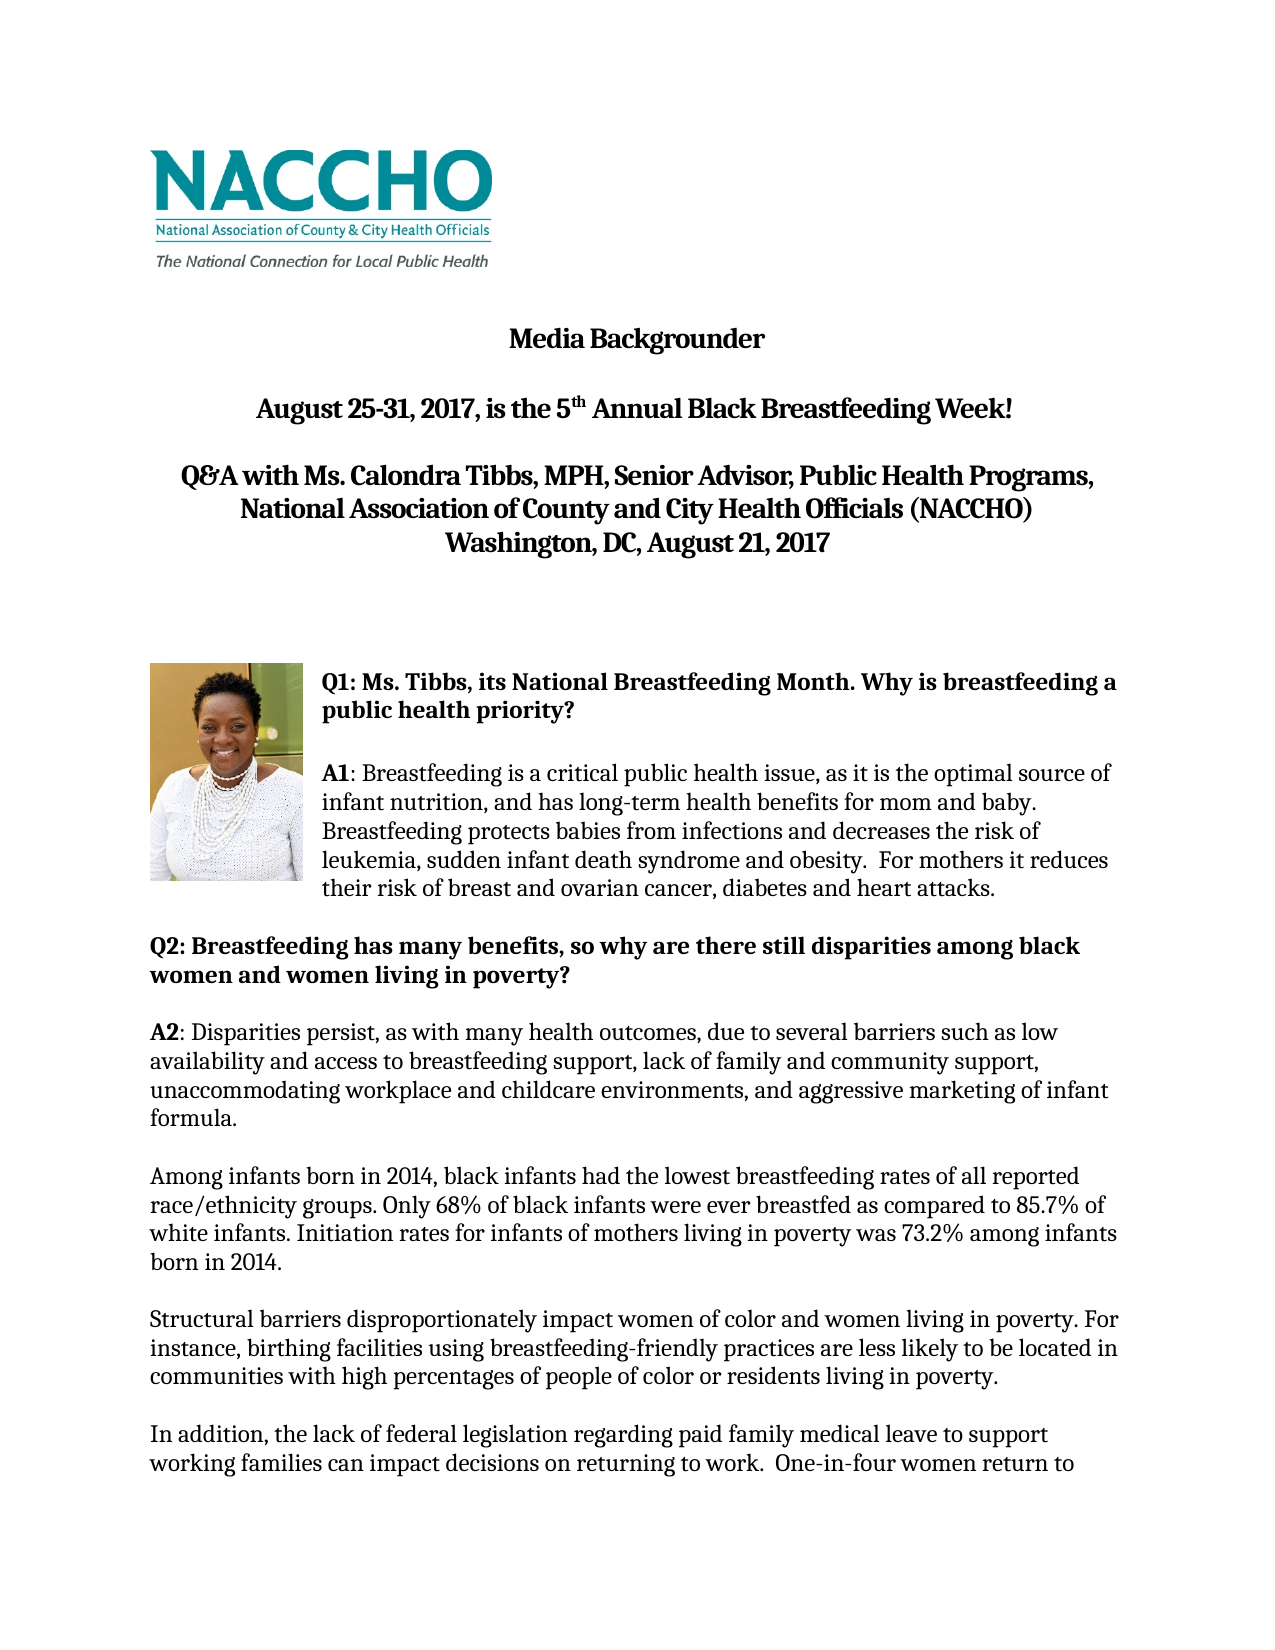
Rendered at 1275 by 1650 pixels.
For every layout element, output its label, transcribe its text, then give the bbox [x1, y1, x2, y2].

picture [150, 150, 492, 267]
text A2: Disparities persist, as with many health outcomes, due to several barriers such as low availability and access to breastfeeding support, lack of family and community support, unaccommodating workplace and childcare environments, and aggressive marketing of infant formula. Among infants born in 2014, black infants had the lowest breastfeeding rates of all reported race/ethnicity groups. Only 68% of black infants were ever breastfed as compared to 85.7% of white infants. Initiation rates for infants of mothers living in poverty was 73.2% among infants born in 2014. [150, 1018, 1125, 1305]
subtitle Q1: Ms. Tibbs, its National Breastfeeding Month. Why is breastfeeding a public health priority? [303, 668, 1125, 759]
title Washington, DC, August 21, 2017 [150, 526, 1125, 639]
title Media Backgrounder [150, 323, 1125, 356]
text A1: Breastfeeding is a critical public health issue, as it is the optimal source of infant nutrition, and has long-term health benefits for mom and baby. Breastfeeding protects babies from infections and decreases the risk of leukemia, sudden infant death syndrome and obesity. For mothers it reduces their risk of breast and ovarian cancer, diabetes and heart attacks. [150, 759, 1125, 903]
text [150, 1420, 1125, 1477]
picture [150, 663, 303, 881]
title August 25-31, 2017, is the 5th Annual Black Breastfeeding Week! Q&A with Ms. Calondra Tibbs, MPH, Senior Advisor, Public Health Programs, National Association of County and City Health Officials (NACCHO) [150, 392, 1125, 526]
subtitle Q2: Breastfeeding has many benefits, so why are there still disparities among black women and women living in poverty? [150, 903, 1125, 989]
text Structural barriers disproportionately impact women of color and women living in poverty. For instance, birthing facilities using breastfeeding-friendly practices are less likely to be located in communities with high percentages of people of color or residents living in poverty. [150, 1305, 1125, 1391]
